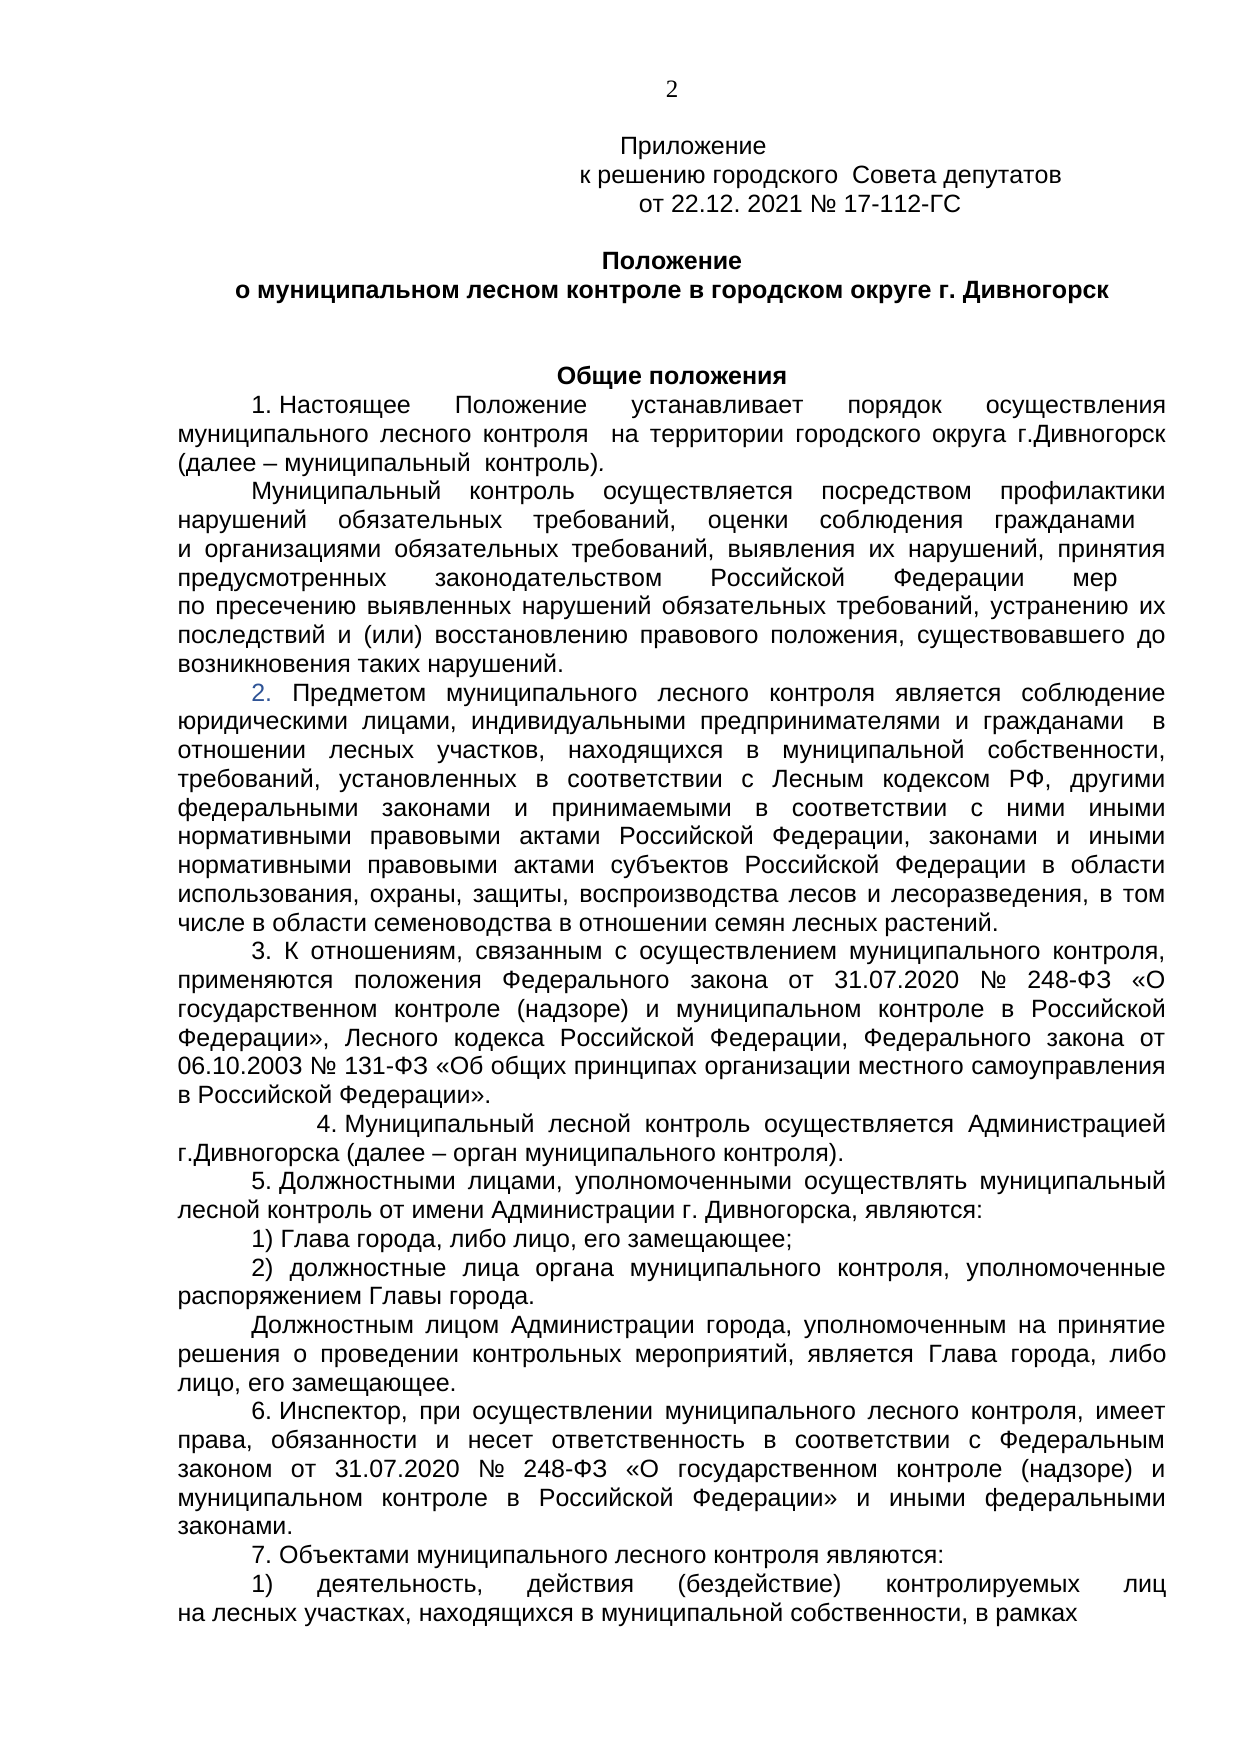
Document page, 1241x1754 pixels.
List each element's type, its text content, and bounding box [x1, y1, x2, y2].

text 6. Инспектор, при осуществлении муниципального лесного контроля, имеет права, обязанности и несет ответственность в соответствии с Федеральным законом от 31.07.2020 № 248-ФЗ «О государственном контроле (надзоре) и муниципальном контроле в Российской Федерации» и иными федеральными законами. [177, 1396, 1167, 1540]
text 1. Настоящее Положение устанавливает порядок осуществления муниципального лесного контроля на территории городского округа г.Дивногорск (далее – муниципальный контроль). [177, 390, 1167, 476]
text Должностным лицом Администрации города, уполномоченным на принятие решения о проведении контрольных мероприятий, является Глава города, либо лицо, его замещающее. [177, 1310, 1167, 1396]
text о муниципальном лесном контроле в городском округе г. Дивногорск [177, 275, 1167, 304]
text Общие положения [177, 361, 1167, 390]
text 4. Муниципальный лесной контроль осуществляется Администрацией г.Дивногорска (далее – орган муниципального контроля). [177, 1109, 1167, 1166]
text 1) Глава города, либо лицо, его замещающее; [177, 1224, 1167, 1252]
text Муниципальный контроль осуществляется посредством профилактики нарушений обязательных требований, оценки соблюдения гражданами и организациями обязательных требований, выявления их нарушений, принятия предусмотренных законодательством Российской Федерации мер по пресечению выявленных нарушений обязательных требований, устранению их последствий и (или) восстановлению правового положения, существовавшего до возникновения таких нарушений. [177, 476, 1167, 677]
text к решению городского Совета депутатов [177, 160, 1167, 189]
text 5. Должностными лицами, уполномоченными осуществлять муниципальный лесной контроль от имени Администрации г. Дивногорска, являются: [177, 1166, 1167, 1224]
text 2. Предметом муниципального лесного контроля является соблюдение юридическими лицами, индивидуальными предпринимателями и гражданами в отношении лесных участков, находящихся в муниципальной собственности, требований, установленных в соответствии с Лесным кодексом РФ, другими федеральными законами и принимаемыми в соответствии с ними иными нормативными правовыми актами Российской Федерации, законами и иными нормативными правовыми актами субъектов Российской Федерации в области использования, охраны, защиты, воспроизводства лесов и лесоразведения, в том числе в области семеноводства в отношении семян лесных растений. [177, 677, 1167, 936]
text 2) должностные лица органа муниципального контроля, уполномоченные распоряжением Главы города. [177, 1252, 1167, 1310]
text от 22.12. 2021 № 17-112-ГС [177, 189, 1167, 217]
text Приложение [177, 131, 1167, 160]
text Положение [177, 246, 1167, 275]
text 7. Объектами муниципального лесного контроля являются: [177, 1540, 1167, 1569]
text 3. К отношениям, связанным с осуществлением муниципального контроля, применяются положения Федерального закона от 31.07.2020 № 248-ФЗ «О государственном контроле (надзоре) и муниципальном контроле в Российской Федерации», Лесного кодекса Российской Федерации, Федерального закона от 06.10.2003 № 131-ФЗ «Об общих принципах организации местного самоуправления в Российской Федерации». [177, 936, 1167, 1109]
text 1) деятельность, действия (бездействие) контролируемых лиц на лесных участках, находящихся в муниципальной собственности, в рамках [177, 1569, 1167, 1626]
